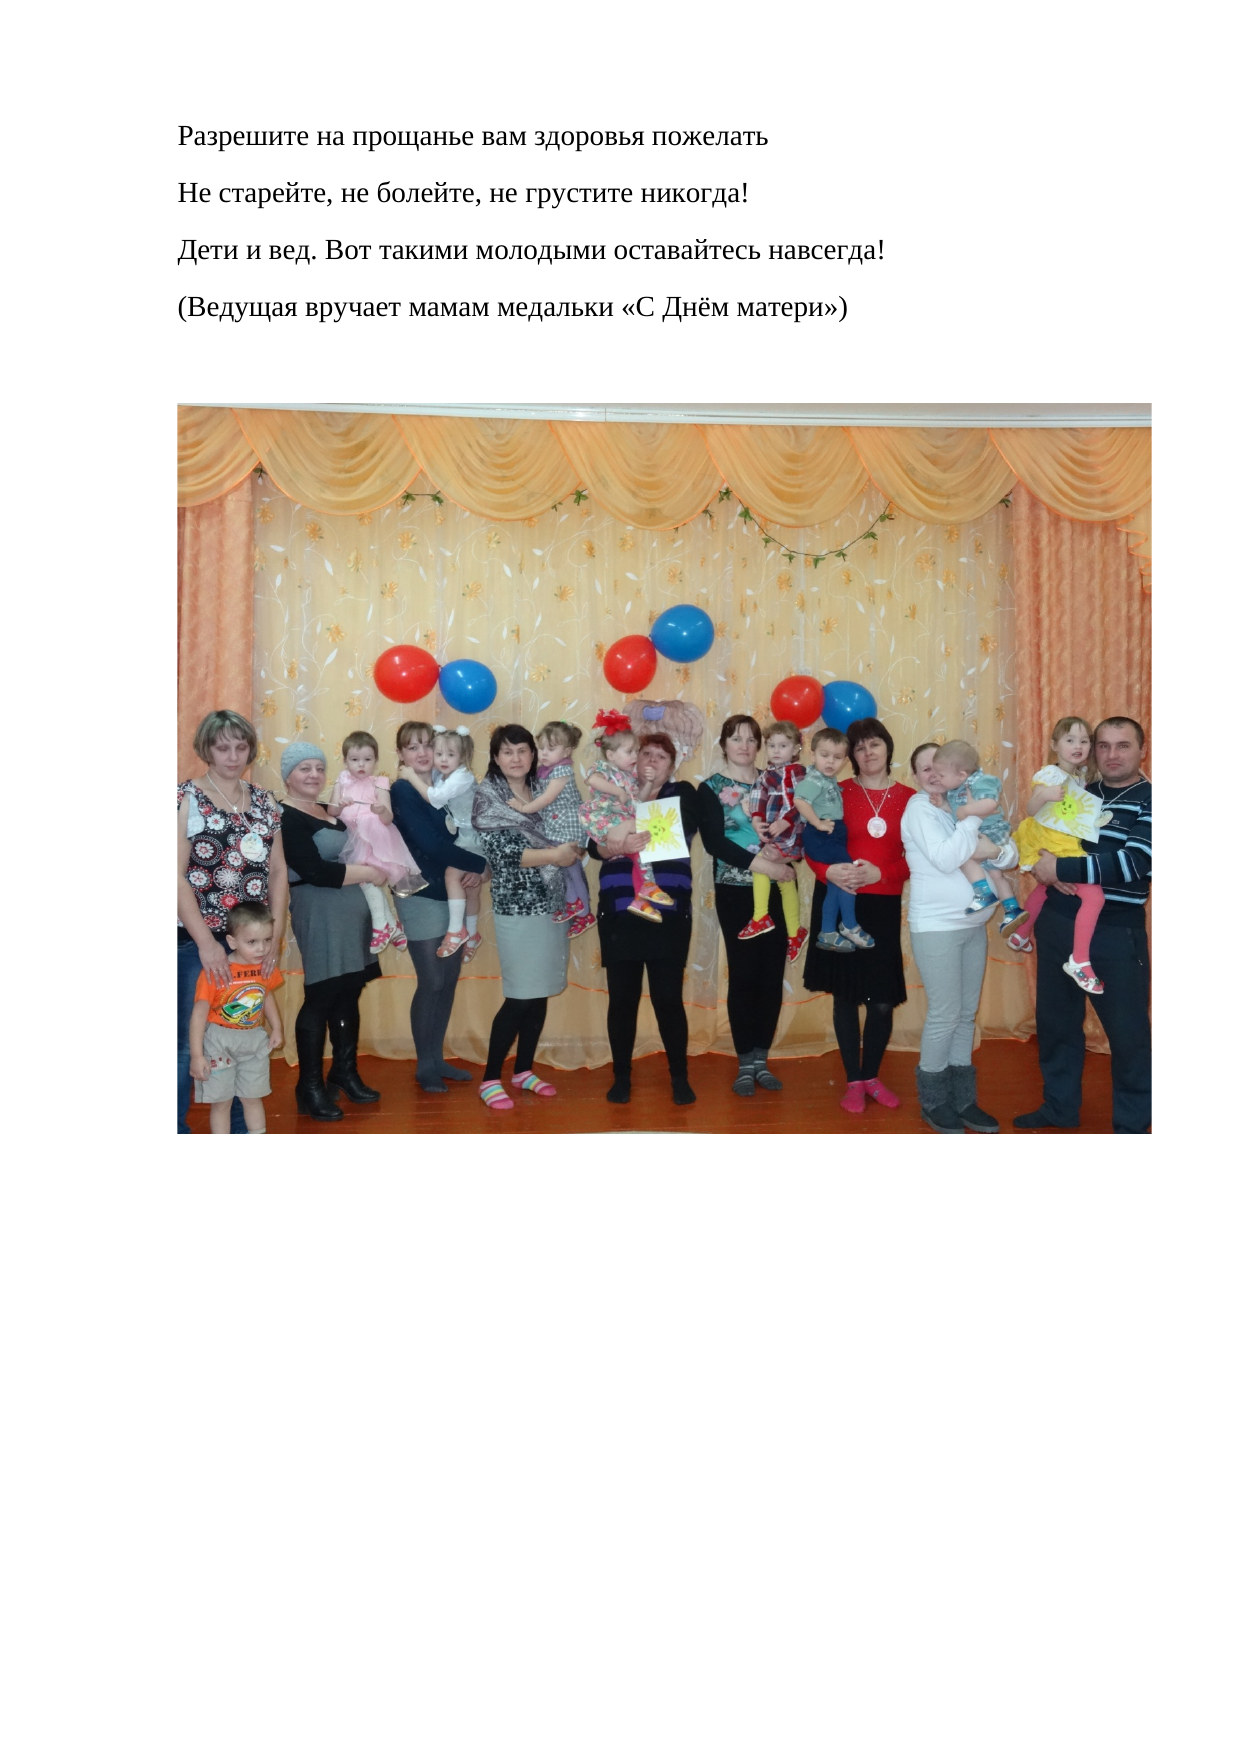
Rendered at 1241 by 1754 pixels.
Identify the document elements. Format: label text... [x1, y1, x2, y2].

picture [177, 403, 1152, 1134]
text Разрешите на прощанье вам здоровья пожелать [177, 118, 1152, 152]
text (Ведущая вручает мамам медальки «С Днём матери») [177, 289, 1152, 323]
text Не старейте, не болейте, не грустите никогда! [177, 175, 1152, 209]
text Дети и вед. Вот такими молодыми оставайтесь навсегда! [177, 232, 1152, 266]
